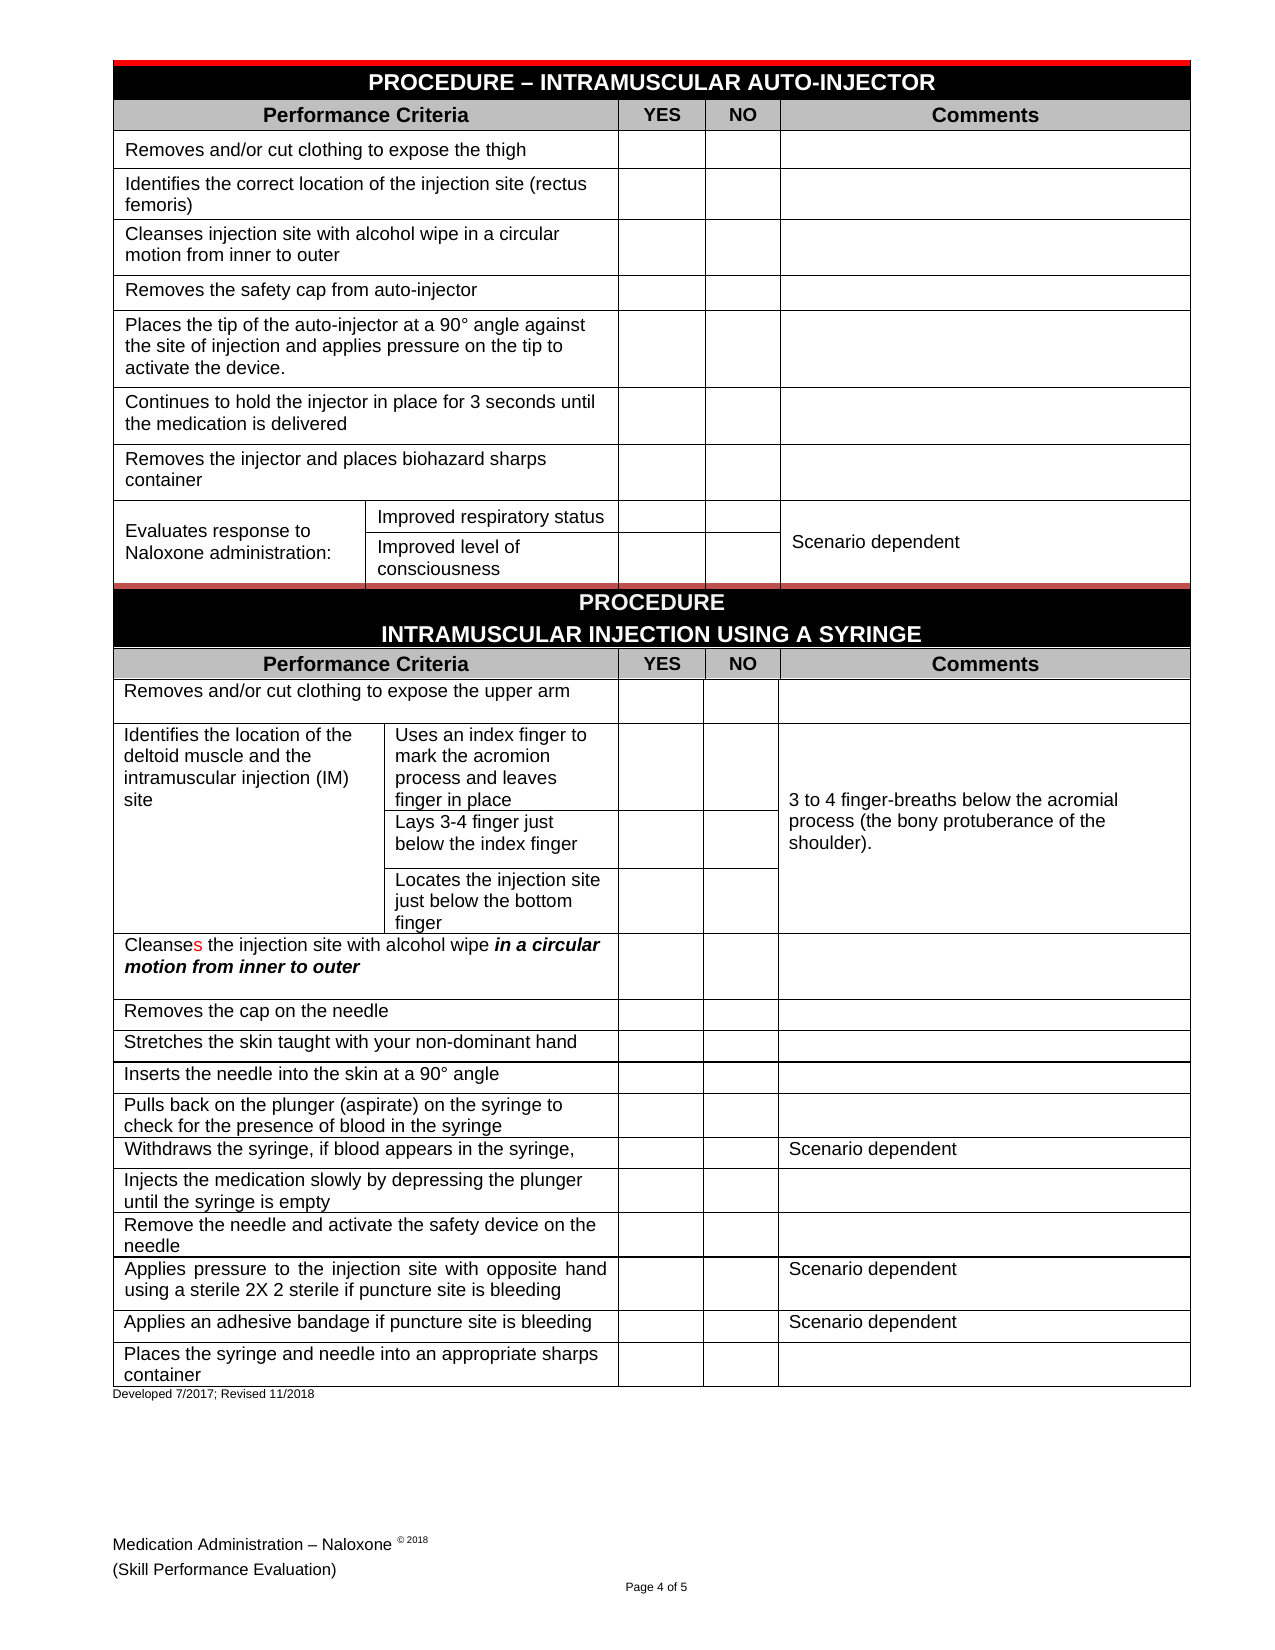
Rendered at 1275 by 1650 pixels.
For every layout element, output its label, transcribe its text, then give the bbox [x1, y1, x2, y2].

table_cell Withdraws the syringe, if blood appears in the syringe, [114, 1138, 618, 1168]
table_cell [704, 934, 778, 999]
table_cell NO [706, 100, 780, 130]
table_cell [704, 680, 778, 723]
table_cell [704, 869, 778, 933]
table_cell Scenario dependent [781, 501, 1190, 582]
table_cell [704, 724, 778, 810]
table_cell [619, 276, 705, 309]
table_cell [706, 533, 780, 582]
table_cell [706, 501, 780, 532]
table_cell [619, 1063, 703, 1093]
table_cell [704, 1094, 778, 1137]
table_cell [779, 680, 1190, 723]
table_cell Performance Criteria [114, 100, 618, 130]
table_cell Injects the medication slowly by depressing the plunger until the syringe is empty [114, 1169, 618, 1212]
table_cell [619, 445, 705, 500]
table_cell [706, 131, 780, 168]
table_cell [704, 1311, 778, 1342]
table_cell [781, 388, 1190, 443]
table_cell [779, 1213, 1190, 1256]
table_cell [704, 1138, 778, 1168]
table_cell [779, 934, 1190, 999]
table_header PROCEDURE – INTRAMUSCULAR AUTO-INJECTOR [114, 66, 1190, 99]
table_cell [706, 388, 780, 443]
table_cell [704, 1258, 778, 1310]
table_cell [779, 1031, 1190, 1061]
table_cell [779, 1063, 1190, 1093]
table_cell [619, 131, 705, 168]
table_cell [704, 1213, 778, 1256]
table_cell [619, 1000, 703, 1030]
table_cell [781, 169, 1190, 218]
table_cell [706, 169, 780, 218]
table_cell Places the tip of the auto-injector at a 90° angle against the site of injection and applies pressure on the tip to activate the device. [114, 311, 618, 387]
table_cell Performance Criteria [114, 649, 618, 678]
table_cell [619, 1031, 703, 1061]
table_cell [619, 934, 703, 999]
table_cell PROCEDURE INTRAMUSCULAR INJECTION USING A SYRINGE [114, 589, 1190, 647]
table_cell [779, 1343, 1190, 1386]
table_cell Lays 3-4 finger just below the index finger [385, 811, 618, 867]
table_cell [619, 869, 703, 933]
table_cell [619, 1311, 703, 1342]
table_cell [704, 1000, 778, 1030]
table_cell Stretches the skin taught with your non-dominant hand [114, 1031, 618, 1061]
table_cell Cleanses injection site with alcohol wipe in a circular motion from inner to outer [114, 220, 618, 275]
table_cell Locates the injection site just below the bottom finger [385, 869, 618, 933]
table_cell Identifies the location of the deltoid muscle and the intramuscular injection (IM) site [114, 724, 384, 933]
table_cell [781, 131, 1190, 168]
table_cell [704, 1063, 778, 1093]
table_cell [619, 1213, 703, 1256]
table_cell Identifies the correct location of the injection site (rectus femoris) [114, 169, 618, 218]
text Developed 7/2017; Revised 11/2018 [112, 1387, 1200, 1401]
table_cell Improved level of consciousness [366, 533, 618, 582]
table_cell Comments [781, 100, 1190, 130]
table_cell [619, 311, 705, 387]
table_cell [706, 276, 780, 309]
table_cell [706, 311, 780, 387]
table_cell Pulls back on the plunger (aspirate) on the syringe to check for the presence of blood in the syringe [114, 1094, 618, 1137]
table_cell Improved respiratory status [366, 501, 618, 532]
table_cell [781, 445, 1190, 500]
table_cell [779, 1000, 1190, 1030]
table_cell Uses an index finger to mark the acromion process and leaves finger in place [385, 724, 618, 810]
table_cell Removes the cap on the needle [114, 1000, 618, 1030]
table_cell [619, 388, 705, 443]
table_cell Scenario dependent [779, 1258, 1190, 1310]
table_cell [619, 811, 703, 867]
table_cell Remove the needle and activate the safety device on the needle [114, 1213, 618, 1256]
table_cell Continues to hold the injector in place for 3 seconds until the medication is delivered [114, 388, 618, 443]
table_cell Comments [781, 649, 1190, 678]
table_cell [619, 533, 705, 582]
table_cell Removes and/or cut clothing to expose the upper arm [114, 680, 618, 723]
table_cell [619, 724, 703, 810]
table_cell Applies pressure to the injection site with opposite hand using a sterile 2X 2 sterile if puncture site is bleeding [114, 1258, 618, 1310]
table_cell [781, 311, 1190, 387]
table_cell Places the syringe and needle into an appropriate sharps container [114, 1343, 618, 1386]
table_cell Inserts the needle into the skin at a 90° angle [114, 1063, 618, 1093]
table_cell [619, 1258, 703, 1310]
table_cell Cleanses the injection site with alcohol wipe in a circular motion from inner to outer [114, 934, 618, 999]
table_cell [619, 1343, 703, 1386]
table_cell [704, 1343, 778, 1386]
table_cell [781, 276, 1190, 309]
table_cell Scenario dependent [779, 1138, 1190, 1168]
table_cell [779, 1169, 1190, 1212]
table_cell [619, 1169, 703, 1212]
table_cell Evaluates response to Naloxone administration: [114, 501, 365, 582]
table_cell [706, 220, 780, 275]
table_cell Removes the injector and places biohazard sharps container [114, 445, 618, 500]
table_cell [706, 445, 780, 500]
table_cell [781, 220, 1190, 275]
table_cell YES [619, 100, 705, 130]
table_cell [619, 1138, 703, 1168]
table_cell [619, 501, 705, 532]
table_cell Applies an adhesive bandage if puncture site is bleeding [114, 1311, 618, 1342]
table_cell [619, 169, 705, 218]
table_cell Removes the safety cap from auto-injector [114, 276, 618, 309]
table_cell Scenario dependent [779, 1311, 1190, 1342]
table_cell [704, 1169, 778, 1212]
table_cell [619, 220, 705, 275]
table_cell NO [706, 649, 780, 678]
table_cell [619, 1094, 703, 1137]
table_cell Removes and/or cut clothing to expose the thigh [114, 131, 618, 168]
table_cell [704, 1031, 778, 1061]
table_cell [779, 1094, 1190, 1137]
table_cell [619, 680, 703, 723]
table_cell 3 to 4 finger-breaths below the acromial process (the bony protuberance of the shoulder). [779, 724, 1190, 933]
table_cell [704, 811, 778, 867]
table_cell YES [619, 649, 705, 678]
